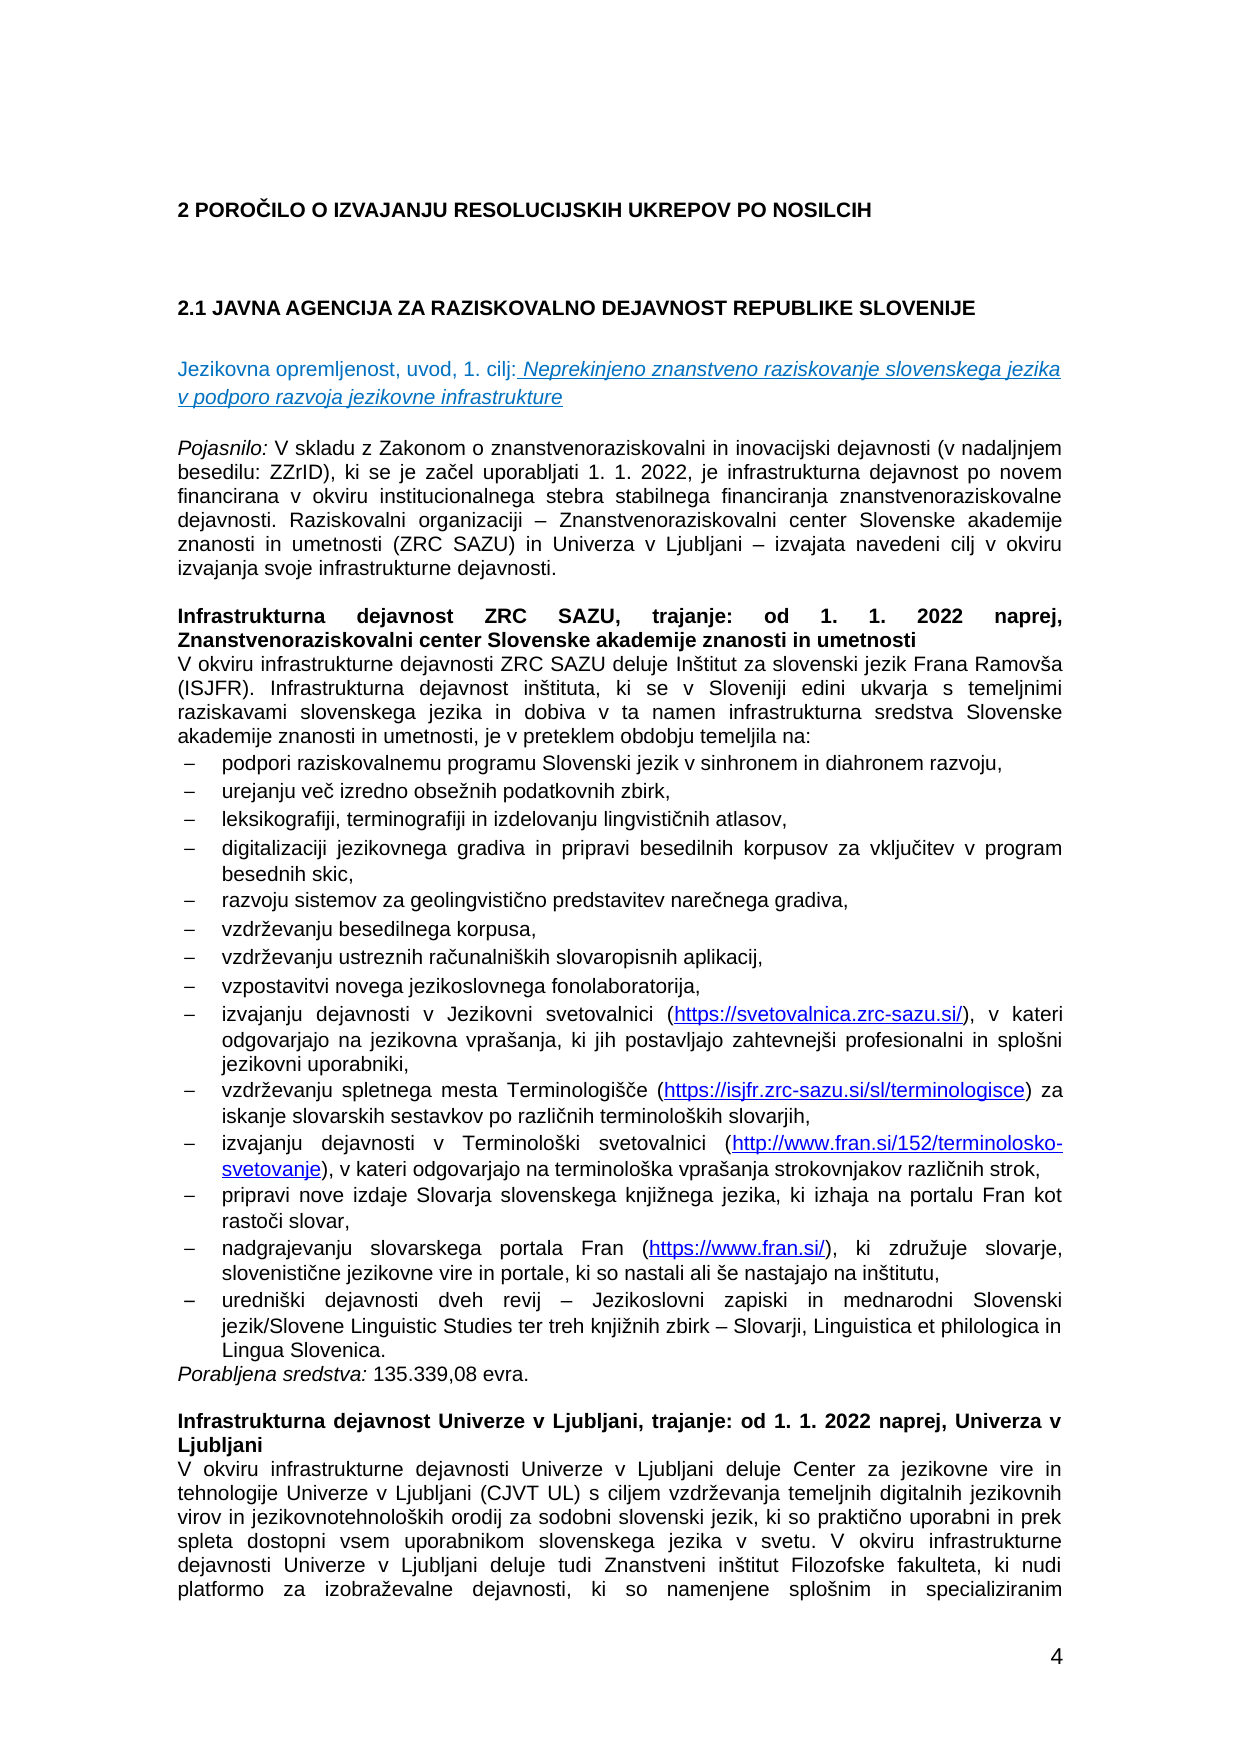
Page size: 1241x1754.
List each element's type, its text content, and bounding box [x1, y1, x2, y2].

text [177, 1457, 1063, 1601]
list vzdrževanju spletnega mesta Terminologišče (https://isjfr.zrc-sazu.si/sl/terminologisce) za iskanje slovarskih sestavkov po različnih terminoloških slovarjih, [184, 1076, 1063, 1128]
text Infrastrukturna dejavnost Univerze v Ljubljani, trajanje: od 1. 1. 2022 naprej, Univerza v Ljubljani [177, 1409, 1063, 1457]
list vzdrževanju ustreznih računalniških slovaropisnih aplikacij, [184, 942, 1063, 971]
list izvajanju dejavnosti v Jezikovni svetovalnici (https://svetovalnica.zrc-sazu.si/), v kateri odgovarjajo na jezikovna vprašanja, ki jih postavljajo zahtevnejši profesionalni in splošni jezikovni uporabniki, [184, 999, 1063, 1076]
list digitalizaciji jezikovnega gradiva in pripravi besedilnih korpusov za vključitev v program besednih skic, [184, 833, 1063, 885]
text Jezikovna opremljenost, uvod, 1. cilj: Neprekinjeno znanstveno raziskovanje slovenskega jezika v podporo razvoja jezikovne infrastrukture [177, 354, 1063, 409]
list vzpostavitvi novega jezikoslovnega fonolaboratorija, [184, 971, 1063, 999]
list podpori raziskovalnemu programu Slovenski jezik v sinhronem in diahronem razvoju, [184, 748, 1063, 776]
title 2.1 JAVNA AGENCIJA ZA RAZISKOVALNO DEJAVNOST REPUBLIKE SLOVENIJE [177, 296, 1063, 320]
title 2 POROČILO O IZVAJANJU RESOLUCIJSKIH UKREPOV PO NOSILCIH [177, 198, 1063, 222]
list leksikografiji, terminografiji in izdelovanju lingvističnih atlasov, [184, 804, 1063, 833]
list nadgrajevanju slovarskega portala Fran (https://www.fran.si/), ki združuje slovarje, slovenistične jezikovne vire in portale, ki so nastali ali še nastajajo na inštitutu, [184, 1233, 1063, 1285]
text Infrastrukturna dejavnost ZRC SAZU, trajanje: od 1. 1. 2022 naprej, Znanstvenoraziskovalni center Slovenske akademije znanosti in umetnosti [177, 604, 1063, 652]
list uredniški dejavnosti dveh revij – Jezikoslovni zapiski in mednarodni Slovenski jezik/Slovene Linguistic Studies ter treh knjižnih zbirk – Slovarji, Linguistica et philologica in Lingua Slovenica. [184, 1285, 1063, 1361]
list urejanju več izredno obsežnih podatkovnih zbirk, [184, 776, 1063, 804]
text Pojasnilo: V skladu z Zakonom o znanstvenoraziskovalni in inovacijski dejavnosti (v nadaljnjem besedilu: ZZrID), ki se je začel uporabljati 1. 1. 2022, je infrastrukturna dejavnost po novem financirana v okviru institucionalnega stebra stabilnega financiranja znanstvenoraziskovalne dejavnosti. Raziskovalni organizaciji – Znanstvenoraziskovalni center Slovenske akademije znanosti in umetnosti (ZRC SAZU) in Univerza v Ljubljani – izvajata navedeni cilj v okviru izvajanja svoje infrastrukturne dejavnosti. [177, 436, 1063, 580]
list razvoju sistemov za geolingvistično predstavitev narečnega gradiva, [184, 885, 1063, 914]
list pripravi nove izdaje Slovarja slovenskega knjižnega jezika, ki izhaja na portalu Fran kot rastoči slovar, [184, 1180, 1063, 1233]
text V okviru infrastrukturne dejavnosti ZRC SAZU deluje Inštitut za slovenski jezik Frana Ramovša (ISJFR). Infrastrukturna dejavnost inštituta, ki se v Sloveniji edini ukvarja s temeljnimi raziskavami slovenskega jezika in dobiva v ta namen infrastrukturna sredstva Slovenske akademije znanosti in umetnosti, je v preteklem obdobju temeljila na: [177, 652, 1063, 748]
text Porabljena sredstva: 135.339,08 evra. [177, 1361, 1063, 1385]
list izvajanju dejavnosti v Terminološki svetovalnici (http://www.fran.si/152/terminolosko-svetovanje), v kateri odgovarjajo na terminološka vprašanja strokovnjakov različnih strok, [184, 1128, 1063, 1180]
list vzdrževanju besedilnega korpusa, [184, 914, 1063, 942]
